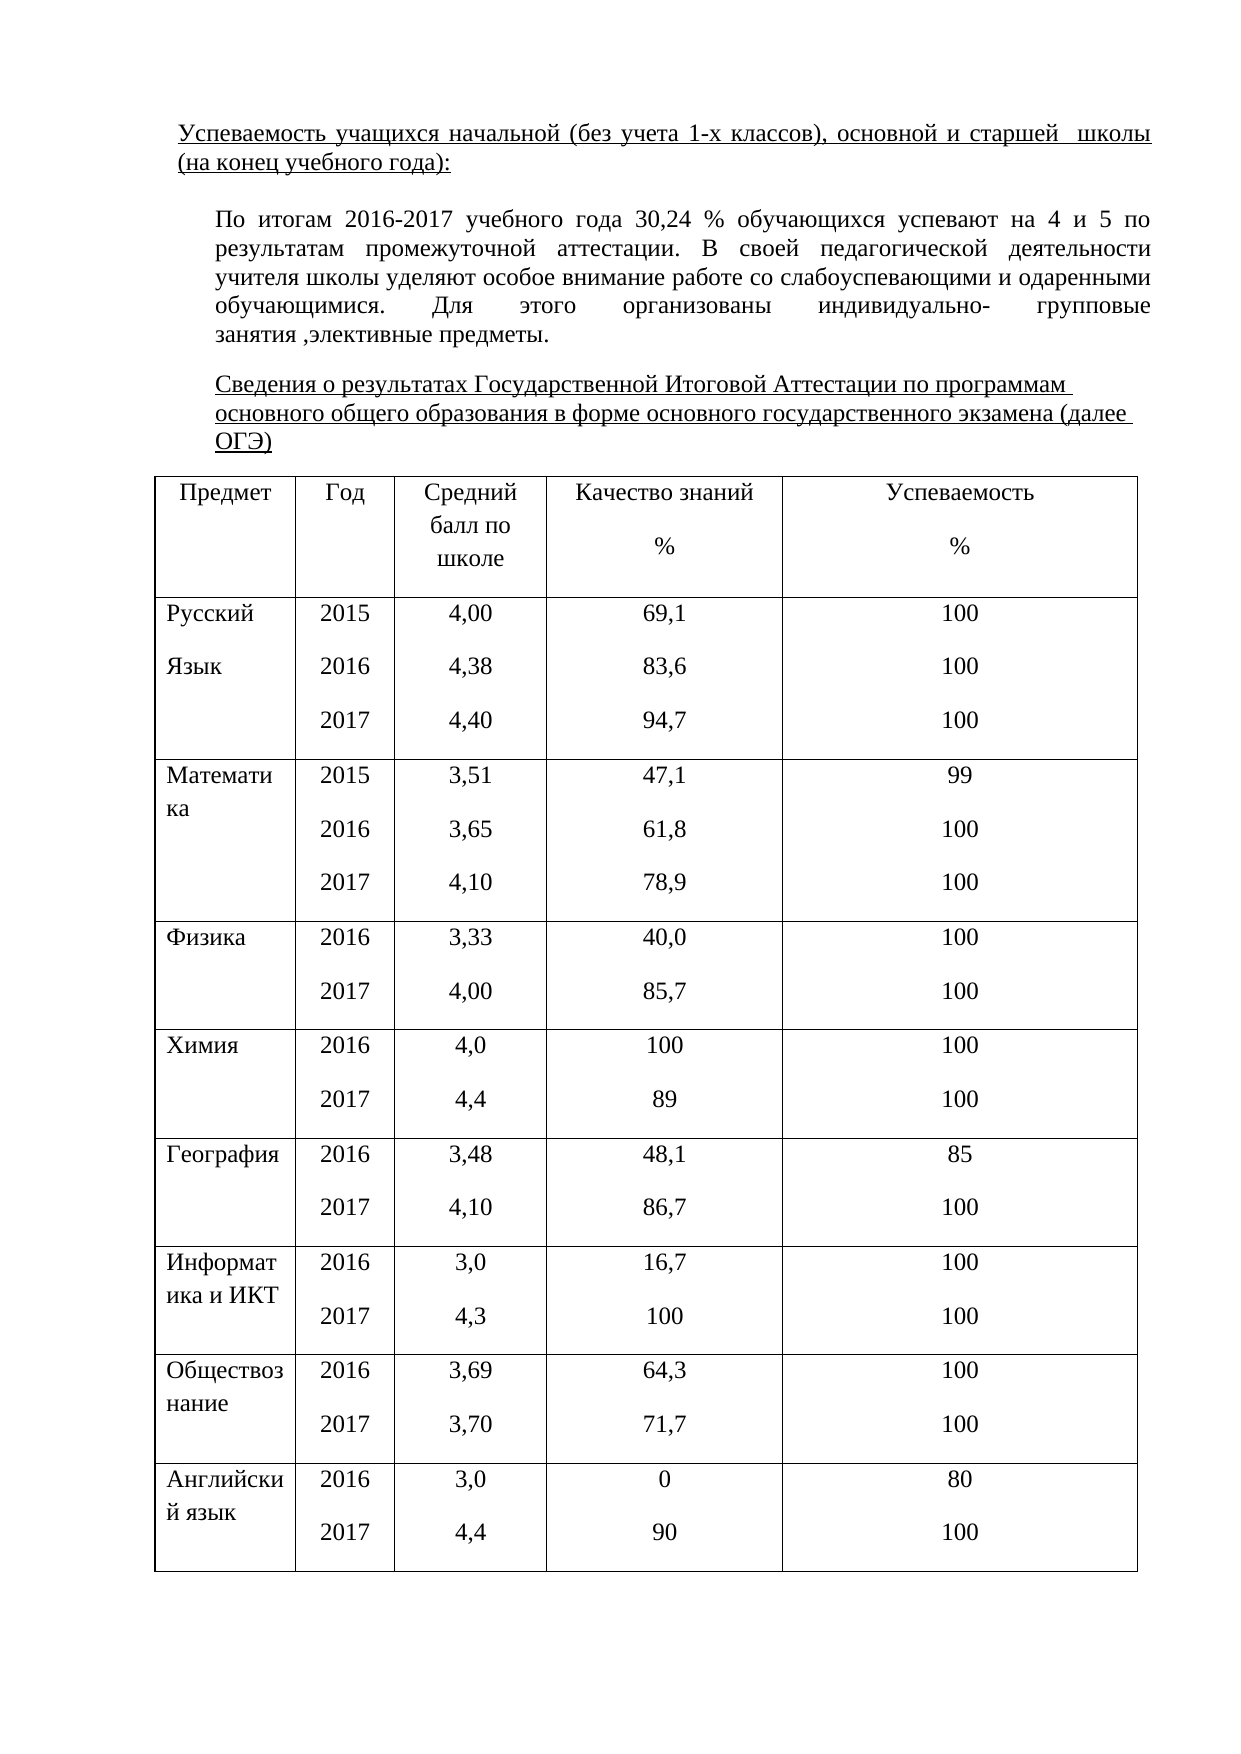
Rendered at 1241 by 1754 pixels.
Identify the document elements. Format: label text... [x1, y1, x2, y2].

table_cell Физика [156, 922, 295, 1029]
table_cell 2016 2017 [296, 1139, 394, 1246]
table_cell 3,33 4,00 [395, 922, 546, 1029]
table_cell 100 100 [783, 1247, 1137, 1354]
table_cell 100 100 [783, 1355, 1137, 1463]
text Сведения о результатах Государственной Итоговой Аттестации по программам основного общего образования в форме основного государственного экзамена (далее ОГЭ) [215, 369, 1152, 455]
table_cell 2016 2017 [296, 1355, 394, 1463]
table_cell 80 100 [783, 1464, 1137, 1571]
table_cell 69,1 83,6 94,7 [547, 598, 782, 759]
table_cell 4,0 4,4 [395, 1030, 546, 1138]
table_cell 3,0 4,3 [395, 1247, 546, 1354]
table_cell 100 100 100 [783, 598, 1137, 759]
table_cell 100 100 [783, 922, 1137, 1029]
table_header Успеваемость % [783, 477, 1137, 597]
table_header Год [296, 477, 394, 597]
table_cell 4,00 4,38 4,40 [395, 598, 546, 759]
table_cell 99 100 100 [783, 760, 1137, 921]
table_cell География [156, 1139, 295, 1246]
table_cell 85 100 [783, 1139, 1137, 1246]
text Успеваемость учащихся начальной (без учета 1-х классов), основной и старшей школы (на конец учебного года): [177, 118, 1152, 143]
table_cell Английский язык [156, 1464, 295, 1571]
table_cell 48,1 86,7 [547, 1139, 782, 1246]
table_cell 47,1 61,8 78,9 [547, 760, 782, 921]
table_cell 0 90 [547, 1464, 782, 1571]
table_cell 2016 2017 [296, 922, 394, 1029]
table_cell Обществознание [156, 1355, 295, 1463]
table_cell 2016 2017 [296, 1464, 394, 1571]
table_cell 3,48 4,10 [395, 1139, 546, 1246]
table_cell Информатика и ИКТ [156, 1247, 295, 1354]
table_cell 2015 2016 2017 [296, 598, 394, 759]
table_cell 2016 2017 [296, 1030, 394, 1138]
text Успеваемость учащихся начальной (без учета 1-х классов), основной и старшей школы (на конец учебного года): [177, 144, 1152, 176]
table_cell 3,69 3,70 [395, 1355, 546, 1463]
table_cell Химия [156, 1030, 295, 1138]
table_cell 64,3 71,7 [547, 1355, 782, 1463]
table_cell 3,0 4,4 [395, 1464, 546, 1571]
table_cell Русский Язык [156, 598, 295, 759]
table_cell Математика [156, 760, 295, 921]
table_cell 100 89 [547, 1030, 782, 1138]
table_cell 3,51 3,65 4,10 [395, 760, 546, 921]
table_cell 2016 2017 [296, 1247, 394, 1354]
table_header Средний балл по школе [395, 477, 546, 597]
text По итогам 2016-2017 учебного года 30,24 % обучающихся успевают на 4 и 5 по результатам промежуточной аттестации. В своей педагогической деятельности учителя школы уделяют особое внимание работе со слабоуспевающими и одаренными обучающимися. Для этого организованы индивидуально- групповые занятия ,элективные предметы. [215, 204, 1152, 348]
table_cell 16,7 100 [547, 1247, 782, 1354]
table_cell 2015 2016 2017 [296, 760, 394, 921]
table_cell 100 100 [783, 1030, 1137, 1138]
table_header Предмет [156, 477, 295, 597]
table_cell 40,0 85,7 [547, 922, 782, 1029]
table_header Качество знаний % [547, 477, 782, 597]
